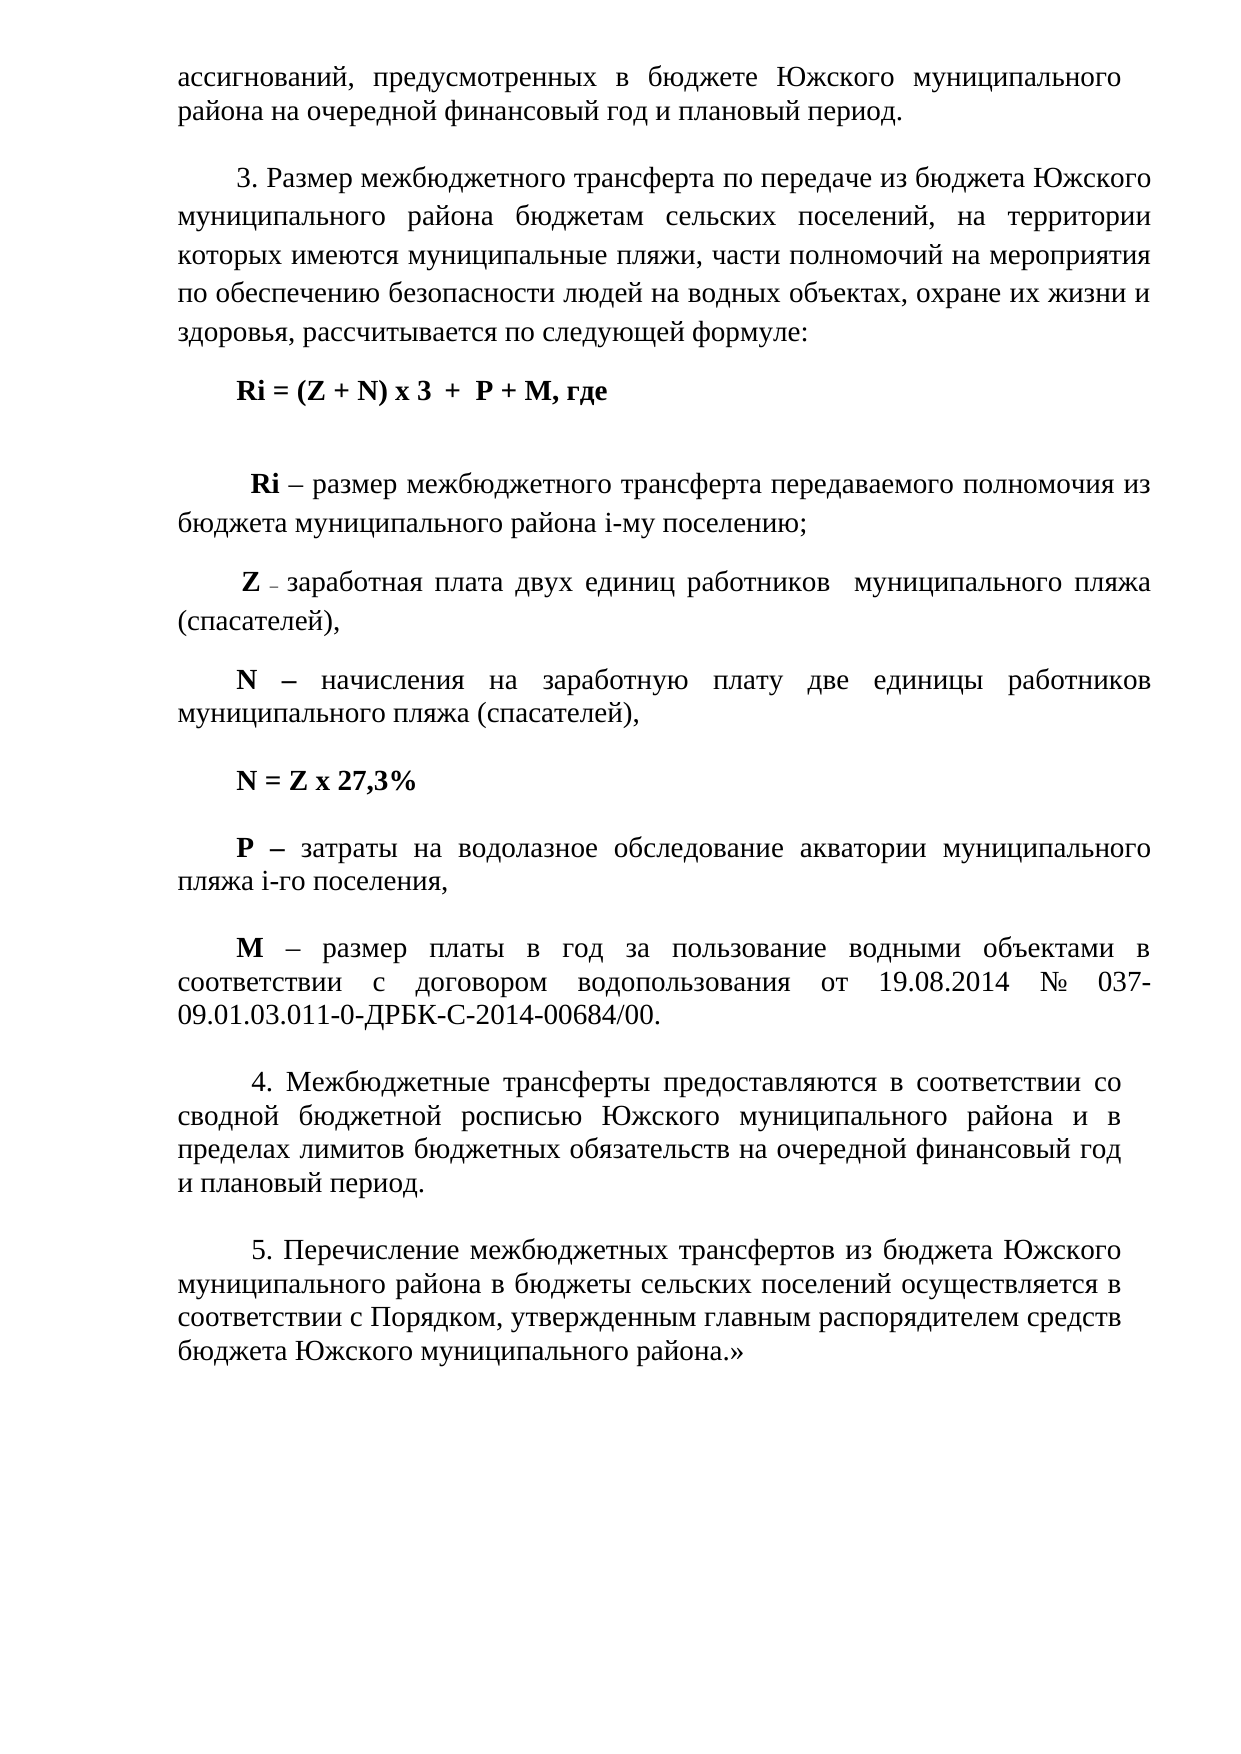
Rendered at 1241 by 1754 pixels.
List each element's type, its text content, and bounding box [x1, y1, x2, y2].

text М – размер платы в год за пользование водными объектами в соответствии с договором водопользования от 19.08.2014 № 037-09.01.03.011-0-ДРБК-С-2014-00684/00. [177, 930, 1152, 1031]
text Ri = (Z + N) х 3 + P + М, где [177, 373, 1152, 407]
text Z – заработная плата двух единиц работников муниципального пляжа (спасателей), [177, 564, 1152, 636]
text Р – затраты на водолазное обследование акватории муниципального пляжа i-го поселения, [177, 830, 1152, 897]
text 3. Размер межбюджетного трансферта по передаче из бюджета Южского муниципального района бюджетам сельских поселений, на территории которых имеются муниципальные пляжи, части полномочий на мероприятия по обеспечению безопасности людей на водных объектах, охране их жизни и здоровья, рассчитывается по следующей формуле: [177, 160, 1152, 347]
text N = Z х 27,3% [177, 763, 1152, 796]
text 5. Перечисление межбюджетных трансфертов из бюджета Южского муниципального района в бюджеты сельских поселений осуществляется в соответствии с Порядком, утвержденным главным распорядителем средств бюджета Южского муниципального района.» [177, 1232, 1122, 1366]
text N – начисления на заработную плату две единицы работников муниципального пляжа (спасателей), [177, 662, 1152, 729]
text Ri – размер межбюджетного трансферта передаваемого полномочия из бюджета муниципального района i-му поселению; [177, 466, 1152, 538]
text 4. Межбюджетные трансферты предоставляются в соответствии со сводной бюджетной росписью Южского муниципального района и в пределах лимитов бюджетных обязательств на очередной финансовый год и плановый период. [177, 1064, 1122, 1199]
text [177, 59, 1122, 126]
